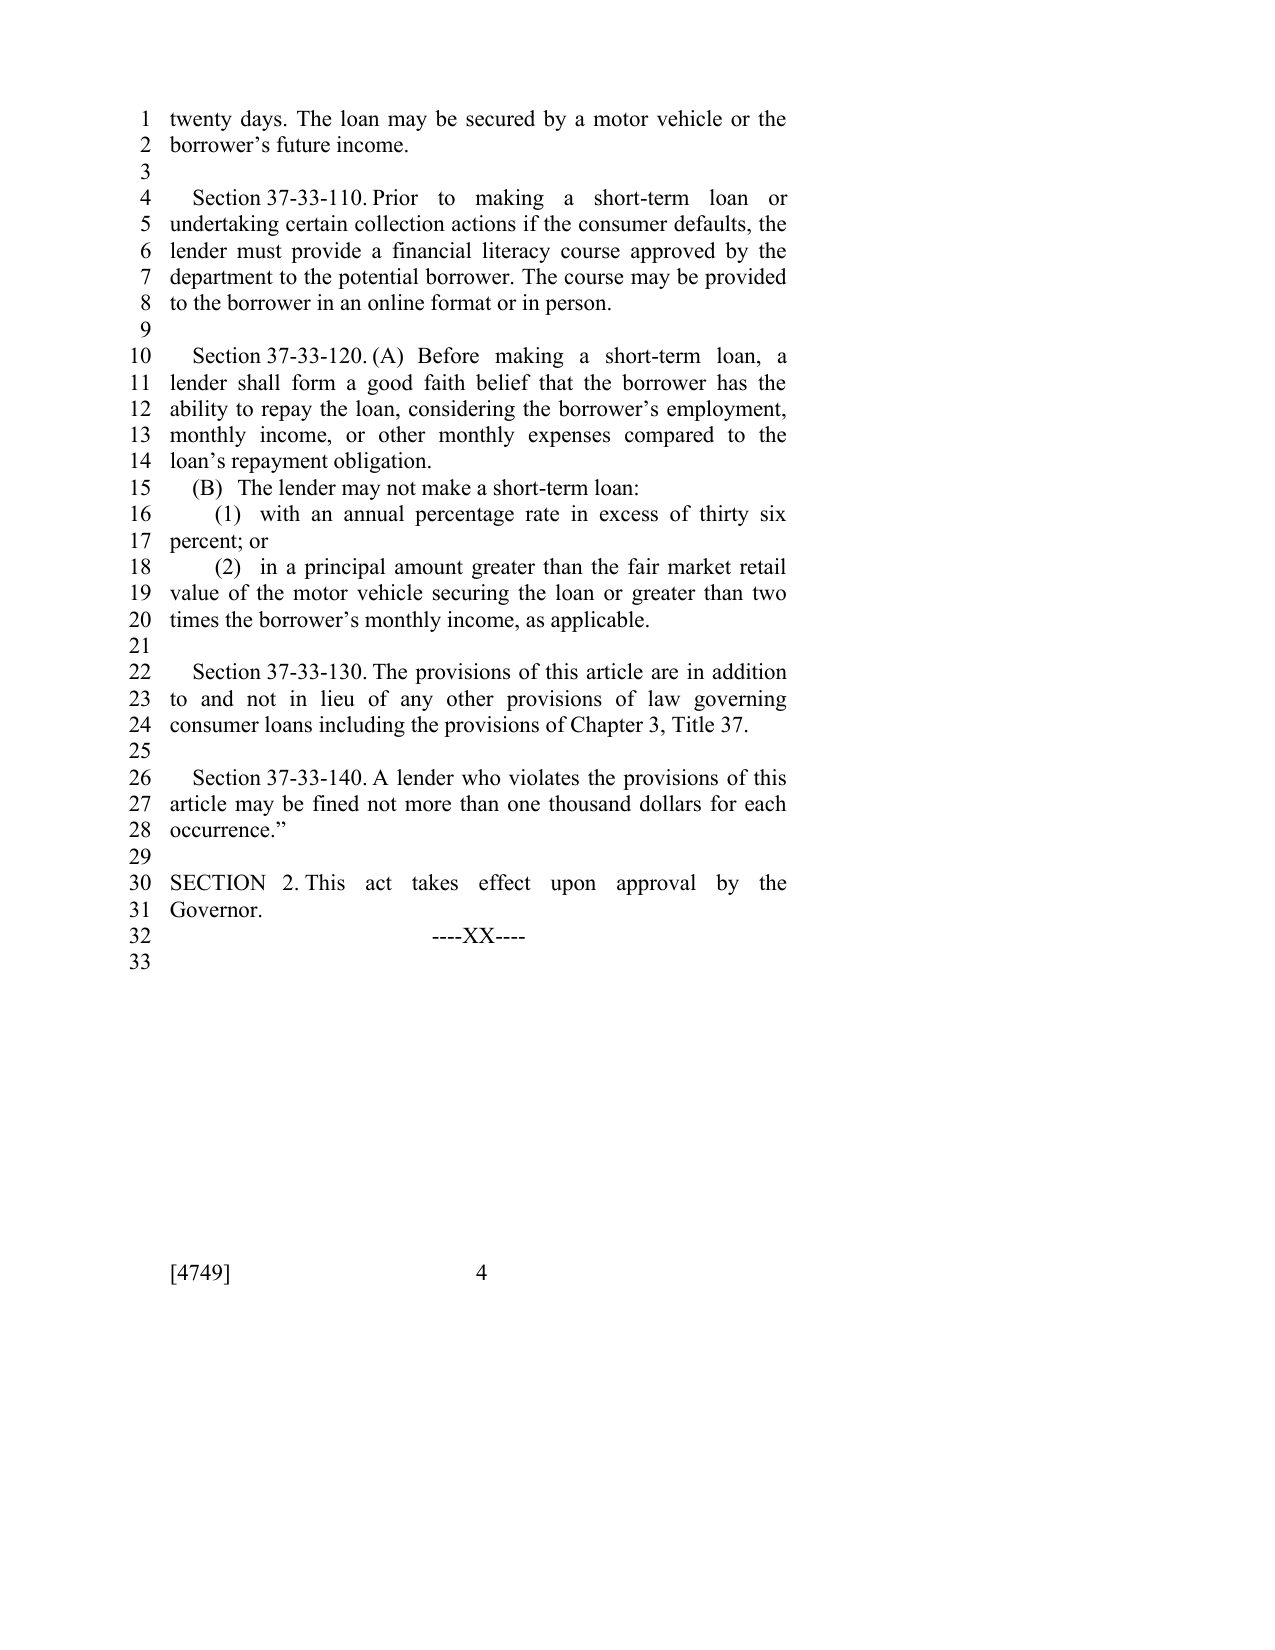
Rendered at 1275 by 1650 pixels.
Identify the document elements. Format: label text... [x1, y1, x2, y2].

text Section 37-33-130. The provisions of this article are in addition to and not in lieu of any other provisions of law governing consumer loans including the provisions of Chapter 3, Title 37. [169, 658, 787, 737]
text Section 37-33-110. Prior to making a short-term loan or undertaking certain collection actions if the consumer defaults, the lender must provide a financial literacy course approved by the department to the potential borrower. The course may be provided to the borrower in an online format or in person. [169, 184, 787, 316]
text ----XX---- [169, 922, 787, 948]
text SECTION 2. This act takes effect upon approval by the Governor. [169, 869, 787, 922]
text (B) The lender may not make a short-term loan: [169, 474, 787, 500]
text Section 37-33-140. A lender who violates the provisions of this article may be fined not more than one thousand dollars for each occurrence.” [169, 764, 787, 843]
text (1) with an annual percentage rate in excess of thirty six percent; or [169, 500, 787, 553]
text (2) in a principal amount greater than the fair market retail value of the motor vehicle securing the loan or greater than two times the borrower’s monthly income, as applicable. [169, 553, 787, 632]
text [169, 105, 787, 158]
text Section 37-33-120. (A) Before making a short-term loan, a lender shall form a good faith belief that the borrower has the ability to repay the loan, considering the borrower’s employment, monthly income, or other monthly expenses compared to the loan’s repayment obligation. [169, 342, 787, 474]
